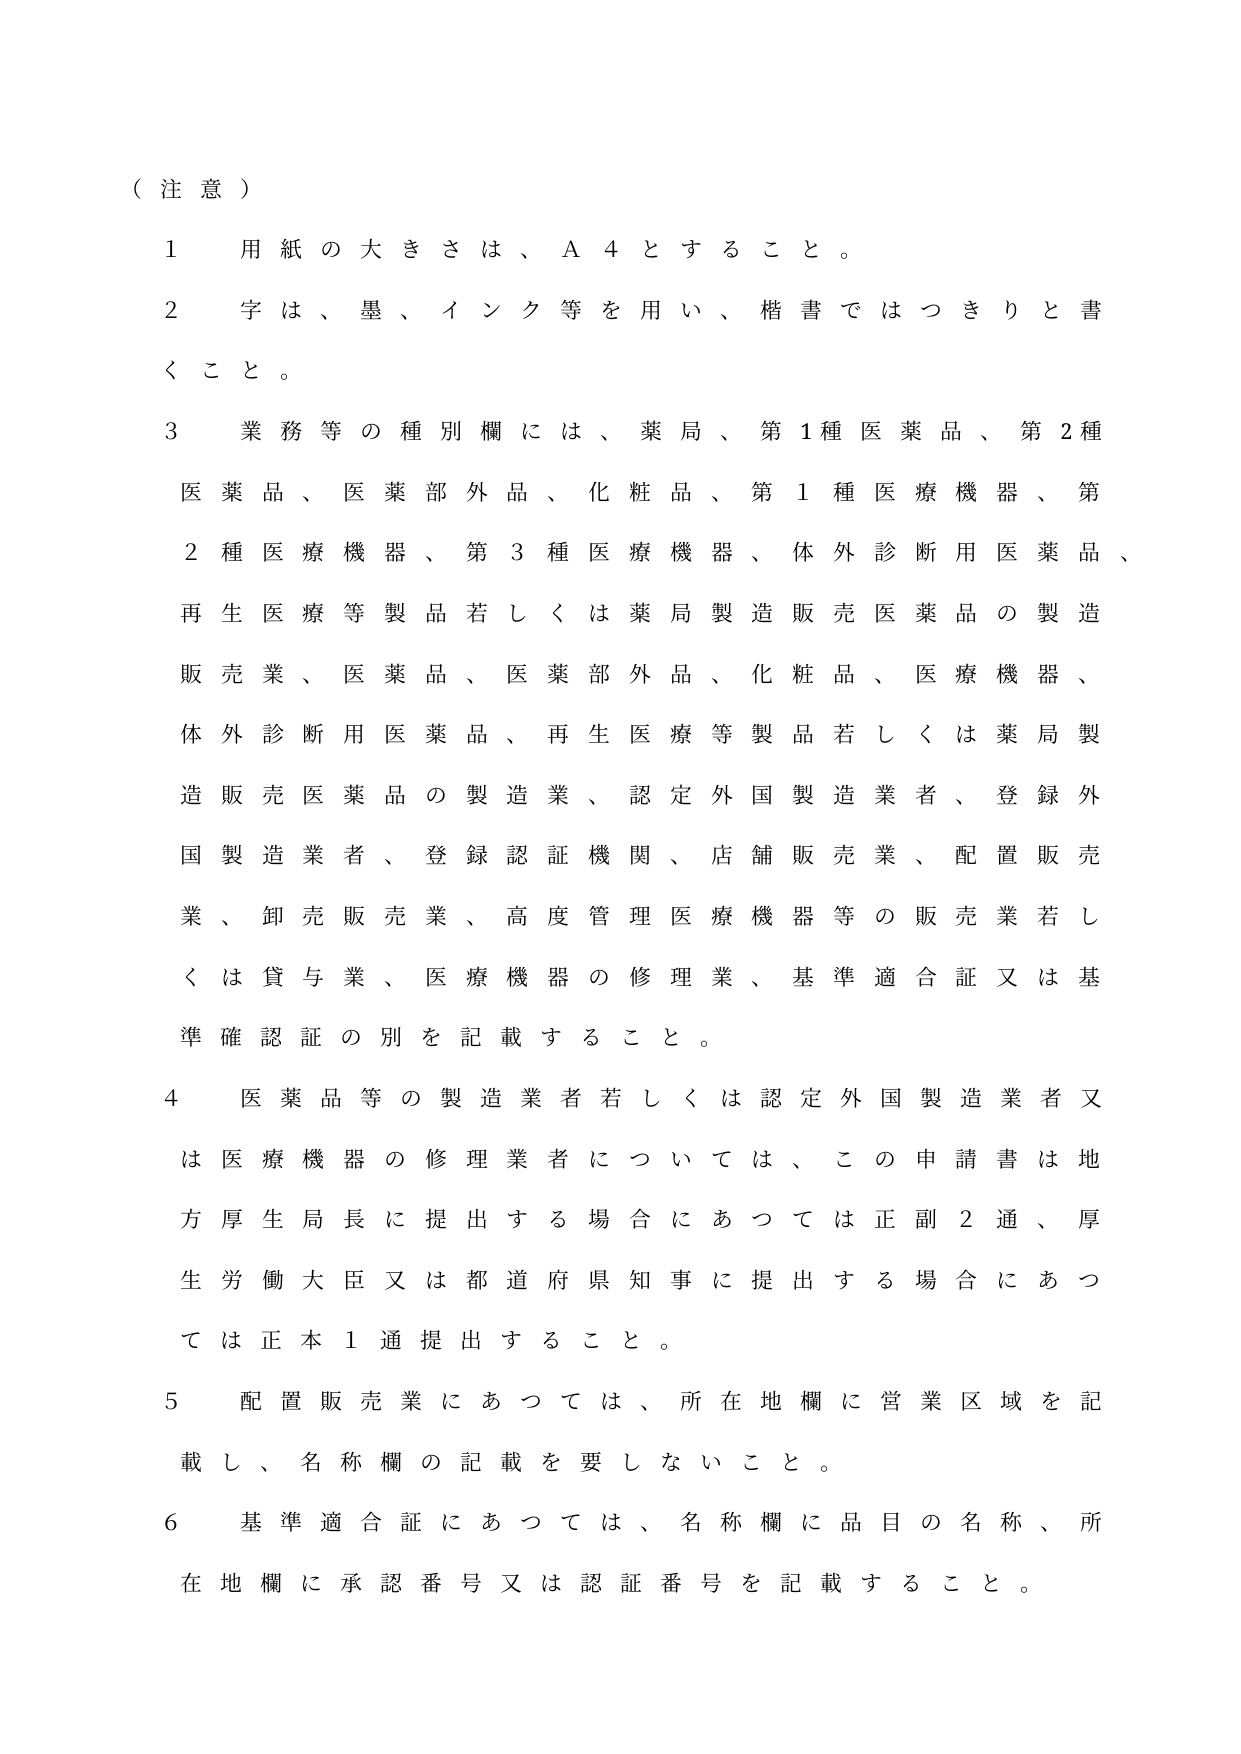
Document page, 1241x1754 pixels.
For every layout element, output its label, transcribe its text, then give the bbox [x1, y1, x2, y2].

text ５ 配置販売業にあつては、所在地欄に営業区域を記載し、名称欄の記載を要しないこと。 [154, 1370, 1120, 1491]
text （注意） [120, 157, 1120, 218]
text １ 用紙の大きさは、Ａ４とすること。 [154, 218, 1120, 278]
text ６ 基準適合証にあつては、名称欄に品目の名称、所在地欄に承認番号又は認証番号を記載すること。 [154, 1491, 1120, 1612]
text ２ 字は、墨、インク等を用い、楷書ではつきりと書くこと。 [154, 278, 1120, 400]
text ３ 業務等の種別欄には、薬局、第1種医薬品、第2種医薬品、医薬部外品、化粧品、第１種医療機器、第２種医療機器、第３種医療機器、体外診断用医薬品、再生医療等製品若しくは薬局製造販売医薬品の製造販売業、医薬品、医薬部外品、化粧品、医療機器、体外診断用医薬品、再生医療等製品若しくは薬局製造販売医薬品の製造業、認定外国製造業者、登録外国製造業者、登録認証機関、店舗販売業、配置販売業、卸売販売業、高度管理医療機器等の販売業若しくは貸与業、医療機器の修理業、基準適合証又は基準確認証の別を記載すること。 [154, 400, 1120, 1067]
text ４ 医薬品等の製造業者若しくは認定外国製造業者又は医療機器の修理業者については、この申請書は地方厚生局長に提出する場合にあつては正副２通、厚生労働大臣又は都道府県知事に提出する場合にあつては正本１通提出すること。 [154, 1067, 1120, 1370]
